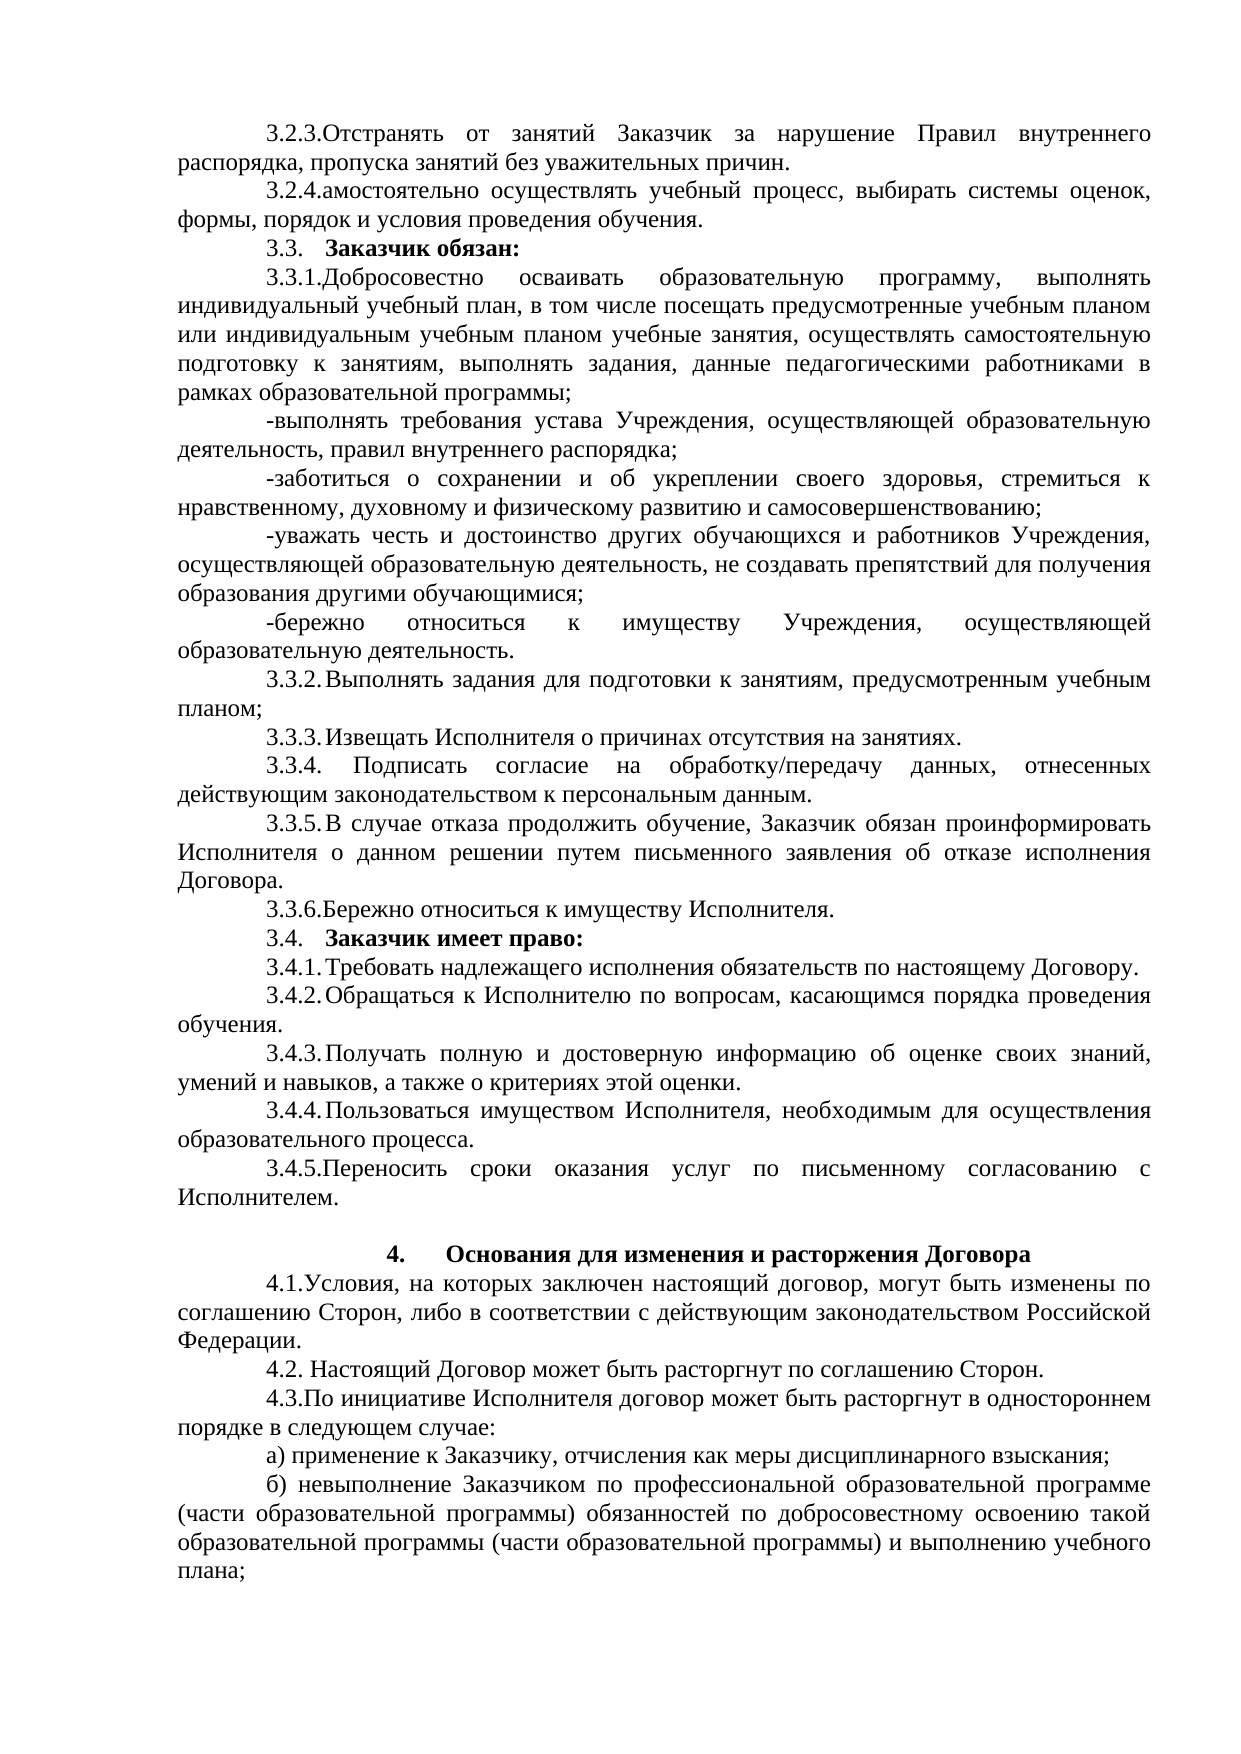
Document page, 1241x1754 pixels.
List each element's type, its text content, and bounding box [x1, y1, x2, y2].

text 3.3.4. Подписать согласие на обработку/передачу данных, отнесенных действующим законодательством к персональным данным. [177, 751, 1152, 808]
text 3.3.3. Извещать Исполнителя о причинах отсутствия на занятиях. [177, 722, 1152, 751]
text 3.2.3.Отстранять от занятий Заказчик за нарушение Правил внутреннего распорядка, пропуска занятий без уважительных причин. [177, 118, 1152, 176]
text 3.3. Заказчик обязан: [177, 233, 1152, 262]
text -заботиться о сохранении и об укреплении своего здоровья, стремиться к нравственному, духовному и физическому развитию и самосовершенствованию; [177, 463, 1152, 521]
text 3.3.6.Бережно относиться к имуществу Исполнителя. [177, 894, 1152, 923]
text 3.3.5. В случае отказа продолжить обучение, Заказчик обязан проинформировать Исполнителя о данном решении путем письменного заявления об отказе исполнения Договора. [177, 808, 1152, 894]
text -уважать честь и достоинство других обучающихся и работников Учреждения, осуществляющей образовательную деятельность, не создавать препятствий для получения образования другими обучающимися; [177, 521, 1152, 607]
text 4. Основания для изменения и расторжения Договора [177, 1239, 1152, 1268]
text -бережно относиться к имуществу Учреждения, осуществляющей образовательную деятельность. [177, 607, 1152, 664]
text 3.4.3. Получать полную и достоверную информацию об оценке своих знаний, умений и навыков, а также о критериях этой оценки. [177, 1038, 1152, 1096]
text 3.4.1. Требовать надлежащего исполнения обязательств по настоящему Договору. [177, 952, 1152, 981]
text 3.3.2. Выполнять задания для подготовки к занятиям, предусмотренным учебным планом; [177, 664, 1152, 722]
text 4.2. Настоящий Договор может быть расторгнут по соглашению Сторон. [177, 1354, 1152, 1383]
text 3.4.4. Пользоваться имуществом Исполнителя, необходимым для осуществления образовательного процесса. [177, 1096, 1152, 1153]
text -выполнять требования устава Учреждения, осуществляющей образовательную деятельность, правил внутреннего распорядка; [177, 406, 1152, 463]
text б) невыполнение Заказчиком по профессиональной образовательной программе (части образовательной программы) обязанностей по добросовестному освоению такой образовательной программы (части образовательной программы) и выполнению учебного плана; [177, 1469, 1152, 1584]
text 4.3.По инициативе Исполнителя договор может быть расторгнут в одностороннем порядке в следующем случае: [177, 1383, 1152, 1441]
text 3.3.1.Добросовестно осваивать образовательную программу, выполнять индивидуальный учебный план, в том числе посещать предусмотренные учебным планом или индивидуальным учебным планом учебные занятия, осуществлять самостоятельную подготовку к занятиям, выполнять задания, данные педагогическими работниками в рамках образовательной программы; [177, 262, 1152, 406]
text 4.1.Условия, на которых заключен настоящий договор, могут быть изменены по соглашению Сторон, либо в соответствии с действующим законодательством Российской Федерации. [177, 1268, 1152, 1354]
text 3.2.4.амостоятельно осуществлять учебный процесс, выбирать системы оценок, формы, порядок и условия проведения обучения. [177, 176, 1152, 233]
text 3.4. Заказчик имеет право: [177, 923, 1152, 952]
text 3.4.2. Обращаться к Исполнителю по вопросам, касающимся порядка проведения обучения. [177, 981, 1152, 1038]
text а) применение к Заказчику, отчисления как меры дисциплинарного взыскания; [177, 1441, 1152, 1469]
text 3.4.5.Переносить сроки оказания услуг по письменному согласованию с Исполнителем. [177, 1153, 1152, 1211]
